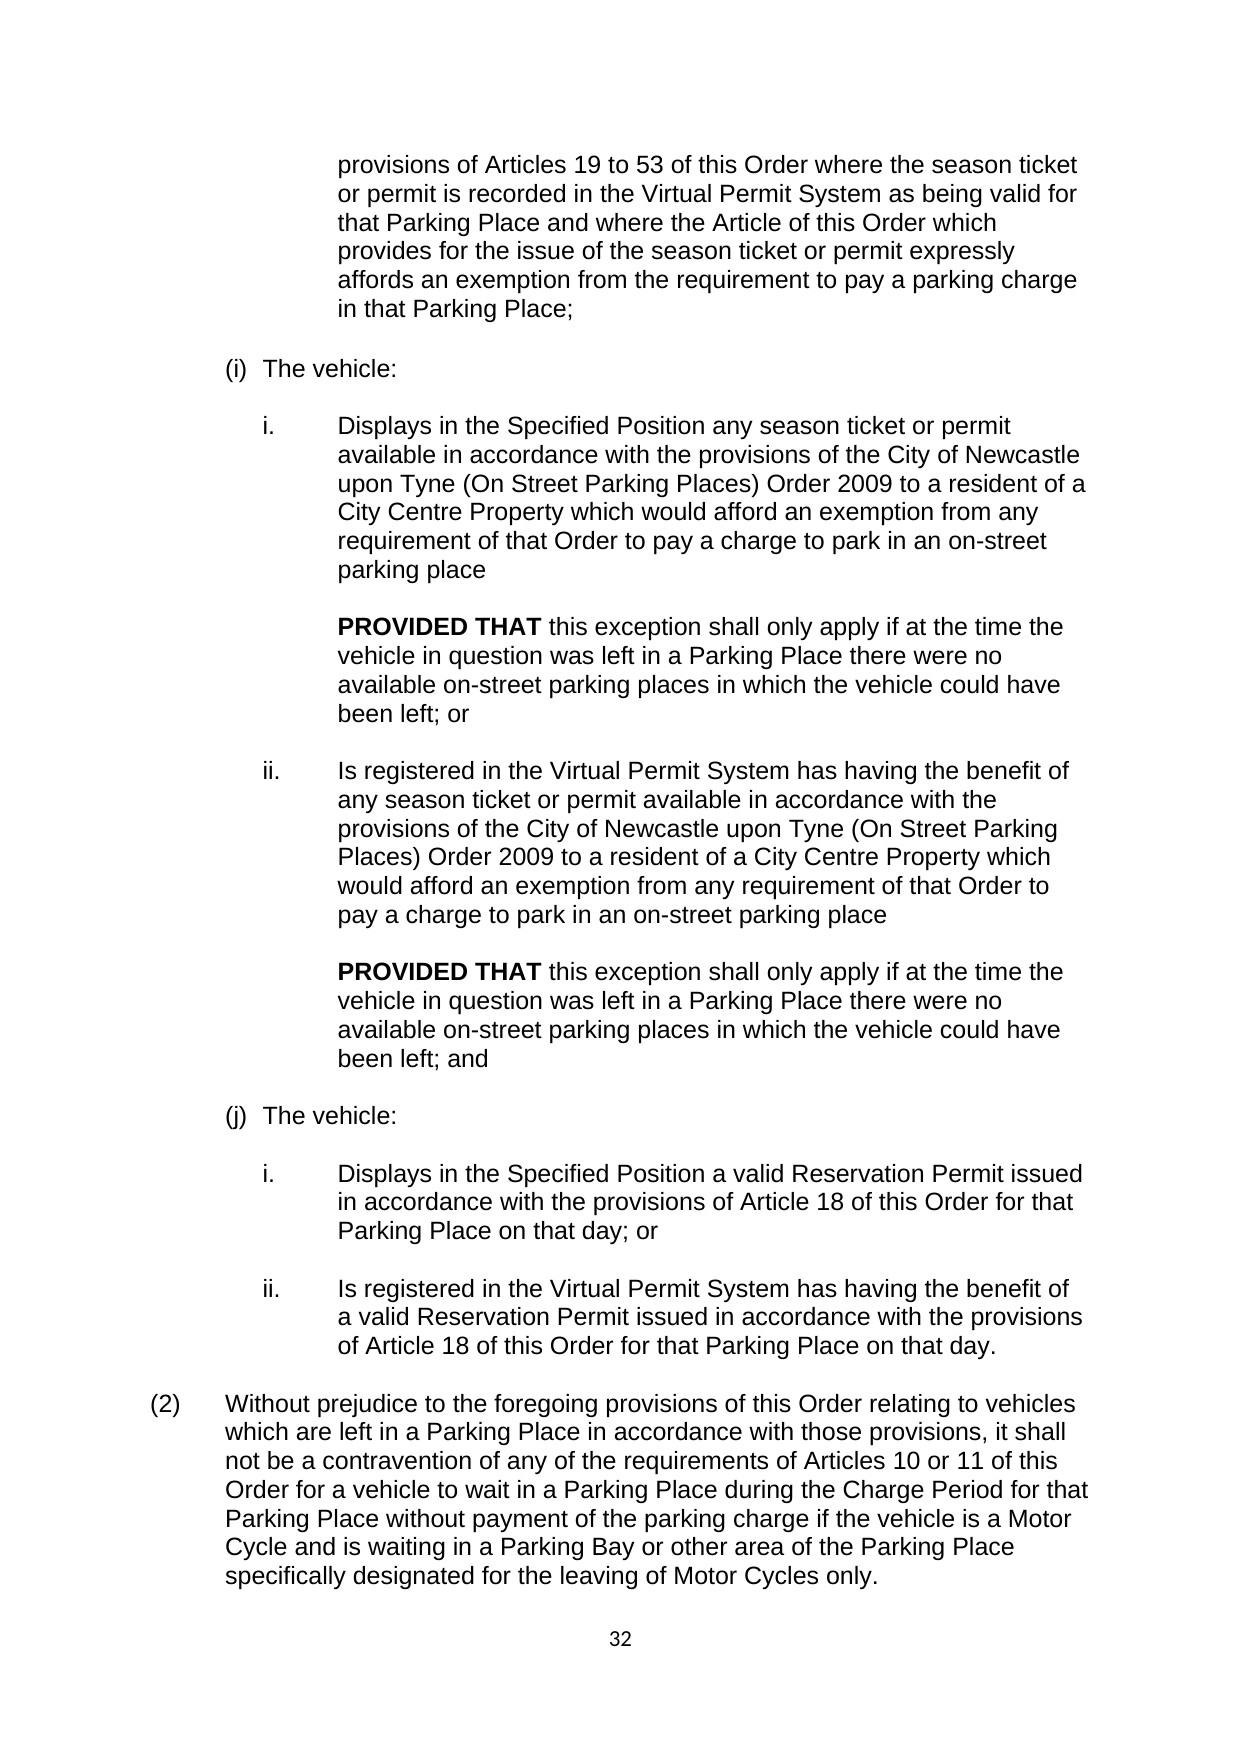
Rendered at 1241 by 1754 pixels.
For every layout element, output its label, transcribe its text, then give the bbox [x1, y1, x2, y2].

list Displays in the Specified Position any season ticket or permit available in accordance with the provisions of the City of Newcastle upon Tyne (On Street Parking Places) Order 2009 to a resident of a City Centre Property which would afford an exemption from any requirement of that Order to pay a charge to park in an on-street parking place [262, 411, 1090, 583]
list The vehicle: [225, 1101, 1090, 1130]
list PROVIDED THAT this exception shall only apply if at the time the vehicle in question was left in a Parking Place there were no available on-street parking places in which the vehicle could have been left; and [337, 957, 1090, 1072]
list The vehicle: [225, 353, 1090, 382]
list Without prejudice to the foregoing provisions of this Order relating to vehicles which are left in a Parking Place in accordance with those provisions, it shall not be a contravention of any of the requirements of Articles 10 or 11 of this Order for a vehicle to wait in a Parking Place during the Charge Period for that Parking Place without payment of the parking charge if the vehicle is a Motor Cycle and is waiting in a Parking Bay or other area of the Parking Place specifically designated for the leaving of Motor Cycles only. [150, 1388, 1090, 1590]
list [262, 150, 1090, 322]
list Is registered in the Virtual Permit System has having the benefit of a valid Reservation Permit issued in accordance with the provisions of Article 18 of this Order for that Parking Place on that day. [262, 1273, 1090, 1360]
list PROVIDED THAT this exception shall only apply if at the time the vehicle in question was left in a Parking Place there were no available on-street parking places in which the vehicle could have been left; or [337, 612, 1090, 727]
list Is registered in the Virtual Permit System has having the benefit of any season ticket or permit available in accordance with the provisions of the City of Newcastle upon Tyne (On Street Parking Places) Order 2009 to a resident of a City Centre Property which would afford an exemption from any requirement of that Order to pay a charge to park in an on-street parking place [262, 756, 1090, 928]
list Displays in the Specified Position a valid Reservation Permit issued in accordance with the provisions of Article 18 of this Order for that Parking Place on that day; or [262, 1158, 1090, 1245]
